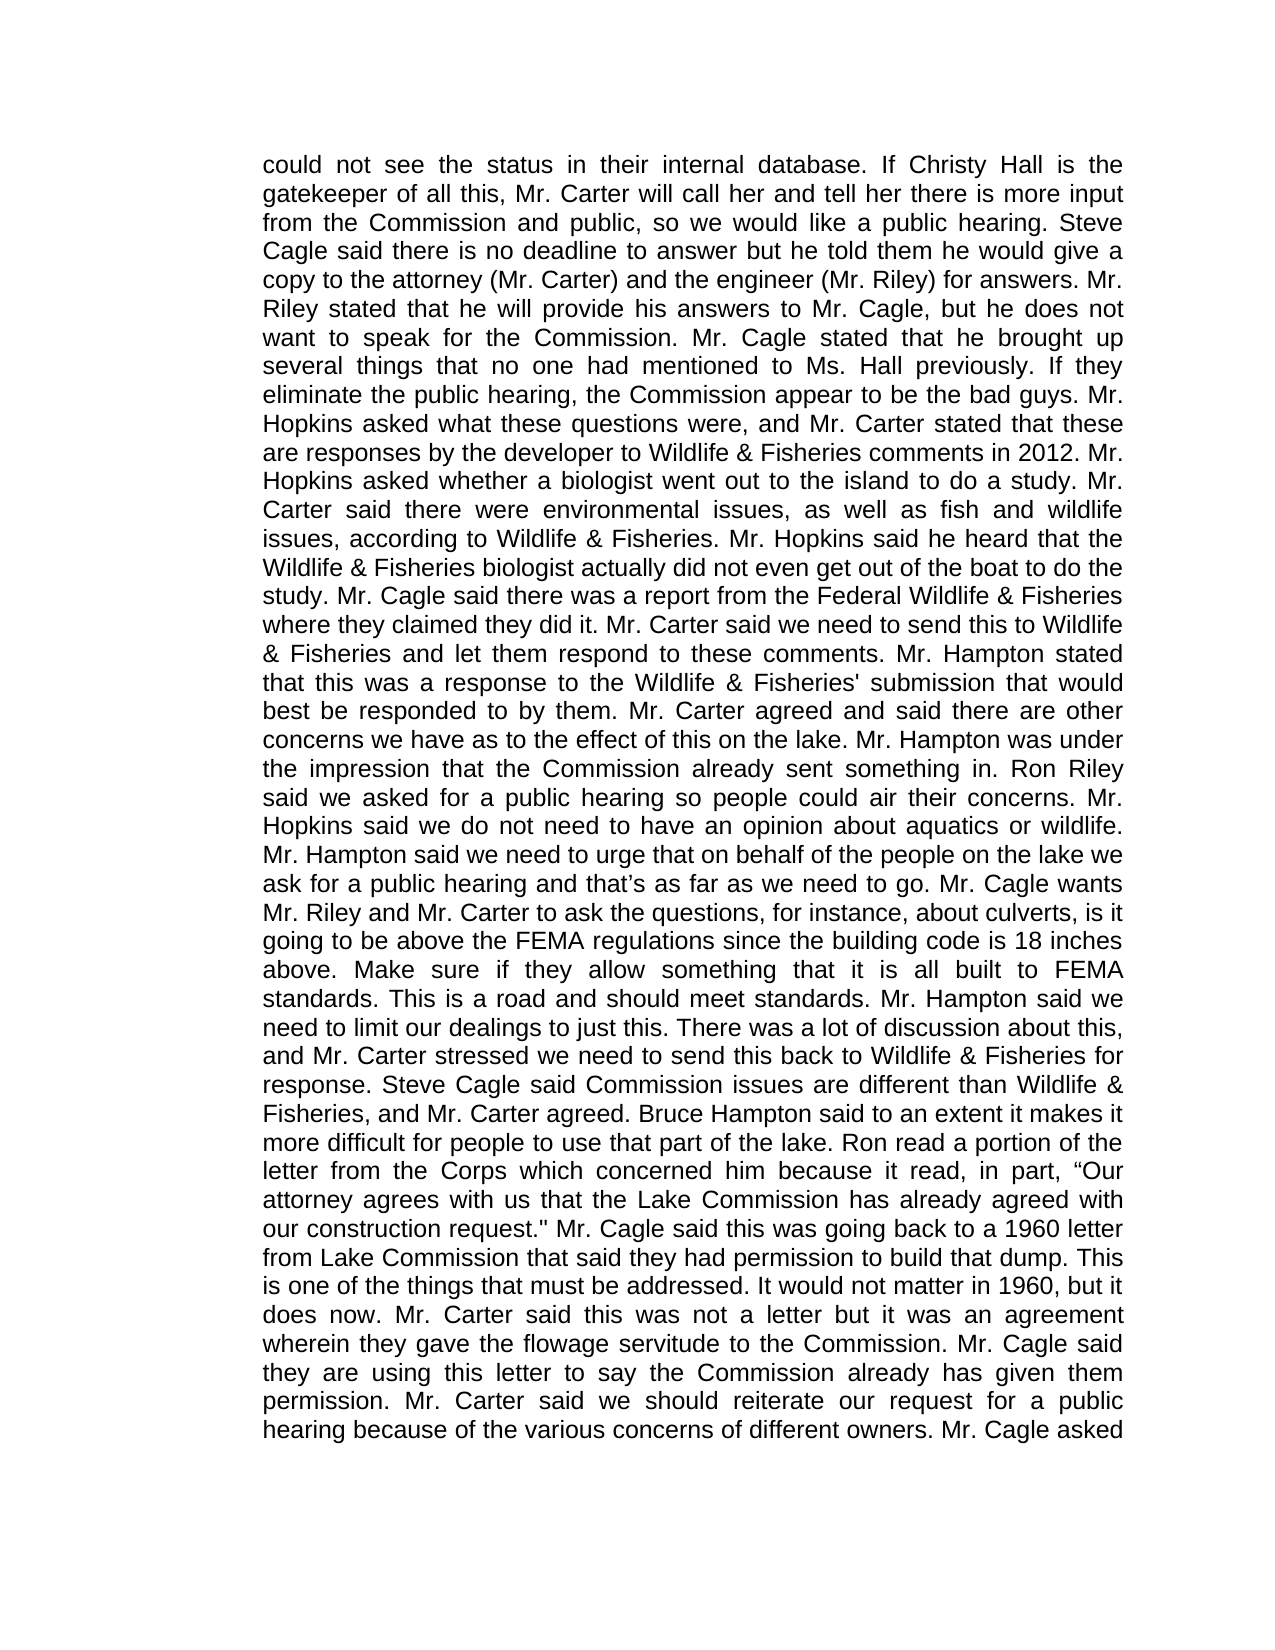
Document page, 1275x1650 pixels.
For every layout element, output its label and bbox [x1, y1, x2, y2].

list [225, 150, 1125, 1444]
